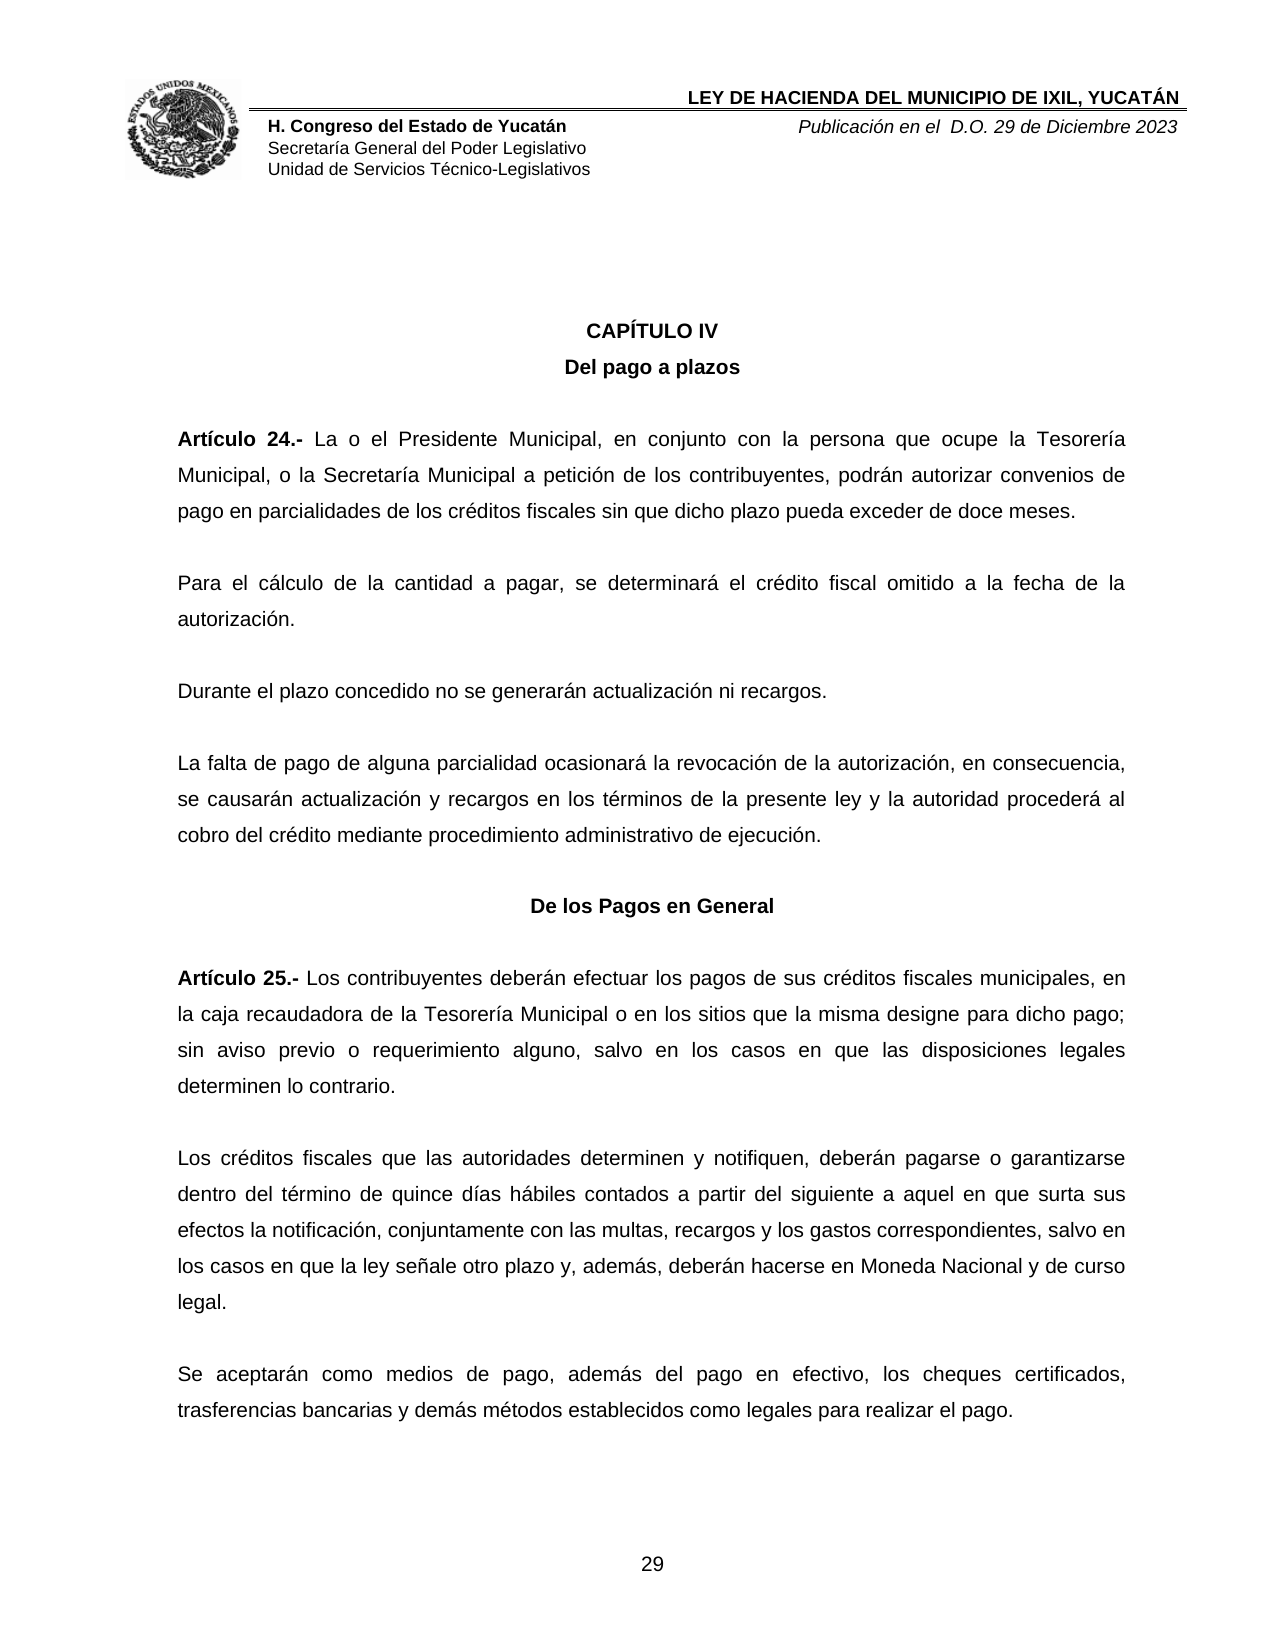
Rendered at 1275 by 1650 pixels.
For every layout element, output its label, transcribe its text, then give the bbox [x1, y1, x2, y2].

text Se aceptarán como medios de pago, además del pago en efectivo, los cheques certificados, trasferencias bancarias y demás métodos establecidos como legales para realizar el pago. [177, 1361, 1127, 1421]
text Los créditos fiscales que las autoridades determinen y notifiquen, deberán pagarse o garantizarse dentro del término de quince días hábiles contados a partir del siguiente a aquel en que surta sus efectos la notificación, conjuntamente con las multas, recargos y los gastos correspondientes, salvo en los casos en que la ley señale otro plazo y, además, deberán hacerse en Moneda Nacional y de curso legal. [177, 1146, 1127, 1313]
text Artículo 24.- La o el Presidente Municipal, en conjunto con la persona que ocupe la Tesorería Municipal, o la Secretaría Municipal a petición de los contribuyentes, podrán autorizar convenios de pago en parcialidades de los créditos fiscales sin que dicho plazo pueda exceder de doce meses. [177, 427, 1127, 523]
text Durante el plazo concedido no se generarán actualización ni recargos. [177, 679, 1127, 703]
text Para el cálculo de la cantidad a pagar, se determinará el crédito fiscal omitido a la fecha de la autorización. [177, 571, 1127, 631]
text Del pago a plazos [177, 355, 1127, 379]
text CAPÍTULO IV [177, 319, 1127, 343]
text Artículo 25.- Los contribuyentes deberán efectuar los pagos de sus créditos fiscales municipales, en la caja recaudadora de la Tesorería Municipal o en los sitios que la misma designe para dicho pago; sin aviso previo o requerimiento alguno, salvo en los casos en que las disposiciones legales determinen lo contrario. [177, 966, 1127, 1098]
text La falta de pago de alguna parcialidad ocasionará la revocación de la autorización, en consecuencia, se causarán actualización y recargos en los términos de la presente ley y la autoridad procederá al cobro del crédito mediante procedimiento administrativo de ejecución. [177, 751, 1127, 846]
text De los Pagos en General [177, 894, 1127, 918]
